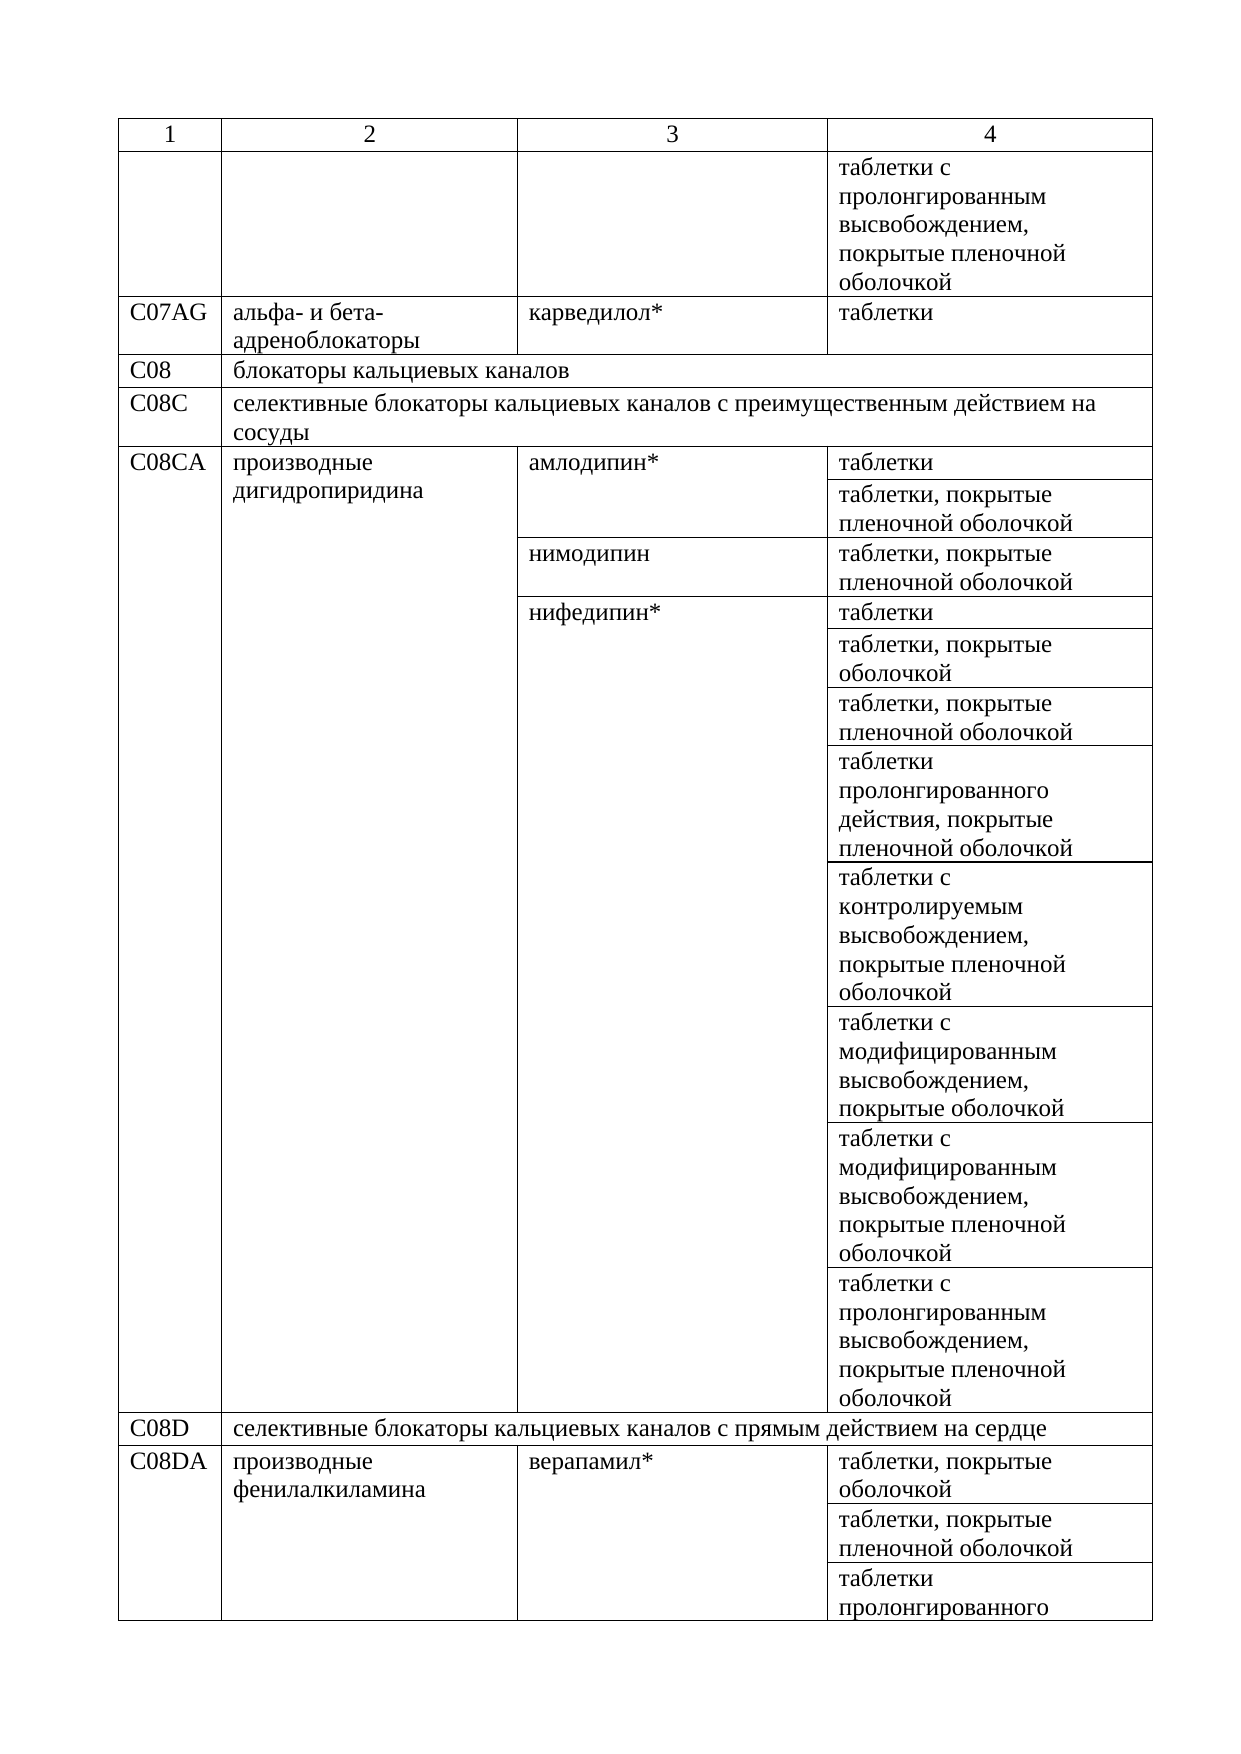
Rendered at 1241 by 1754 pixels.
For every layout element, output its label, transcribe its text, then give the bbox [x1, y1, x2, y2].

table_cell таблетки с пролонгированным высвобождением, покрытые пленочной оболочкой [828, 1268, 1152, 1412]
table_cell C08DA [119, 1446, 221, 1620]
table_cell амлодипин* [518, 447, 827, 537]
table_cell таблетки, покрытые пленочной оболочкой [828, 538, 1152, 596]
table_cell таблетки с пролонгированным высвобождением, покрытые пленочной оболочкой [828, 152, 1152, 296]
table_cell C08 [119, 355, 221, 387]
table_cell таблетки, покрытые пленочной оболочкой [828, 688, 1152, 745]
table_cell таблетки, покрытые пленочной оболочкой [828, 480, 1152, 537]
table_cell C08C [119, 388, 221, 446]
table_cell таблетки, покрытые оболочкой [828, 1446, 1152, 1503]
table_cell таблетки [828, 297, 1152, 354]
table_cell нифедипин* [518, 597, 827, 1412]
table_header 1 [119, 119, 221, 151]
table_cell таблетки [828, 597, 1152, 628]
table_cell таблетки с контролируемым высвобождением, покрытые пленочной оболочкой [828, 863, 1152, 1006]
table_cell селективные блокаторы кальциевых каналов с прямым действием на сердце [222, 1413, 1152, 1445]
table_cell производные дигидропиридина [222, 447, 517, 1412]
table_header 3 [518, 119, 827, 151]
table_header 2 [222, 119, 517, 151]
table_cell таблетки, покрытые пленочной оболочкой [828, 1504, 1152, 1562]
table_cell таблетки, покрытые оболочкой [828, 629, 1152, 687]
table_cell таблетки с модифицированным высвобождением, покрытые оболочкой [828, 1007, 1152, 1122]
table_cell карведилол* [518, 297, 827, 354]
table_header 4 [828, 119, 1152, 151]
table_cell альфа- и бета-адреноблокаторы [222, 297, 517, 354]
table_cell селективные блокаторы кальциевых каналов с преимущественным действием на сосуды [222, 388, 1152, 446]
table_cell C08CA [119, 447, 221, 1412]
table_cell таблетки с модифицированным высвобождением, покрытые пленочной оболочкой [828, 1123, 1152, 1267]
table_cell таблетки [828, 447, 1152, 478]
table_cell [828, 1563, 1152, 1620]
table_cell C08D [119, 1413, 221, 1445]
table_cell блокаторы кальциевых каналов [222, 355, 1152, 387]
table_cell нимодипин [518, 538, 827, 596]
table_cell производные фенилалкиламина [222, 1446, 517, 1620]
table_cell C07AG [119, 297, 221, 354]
table_cell верапамил* [518, 1446, 827, 1620]
table_cell таблетки пролонгированного действия, покрытые пленочной оболочкой [828, 746, 1152, 861]
